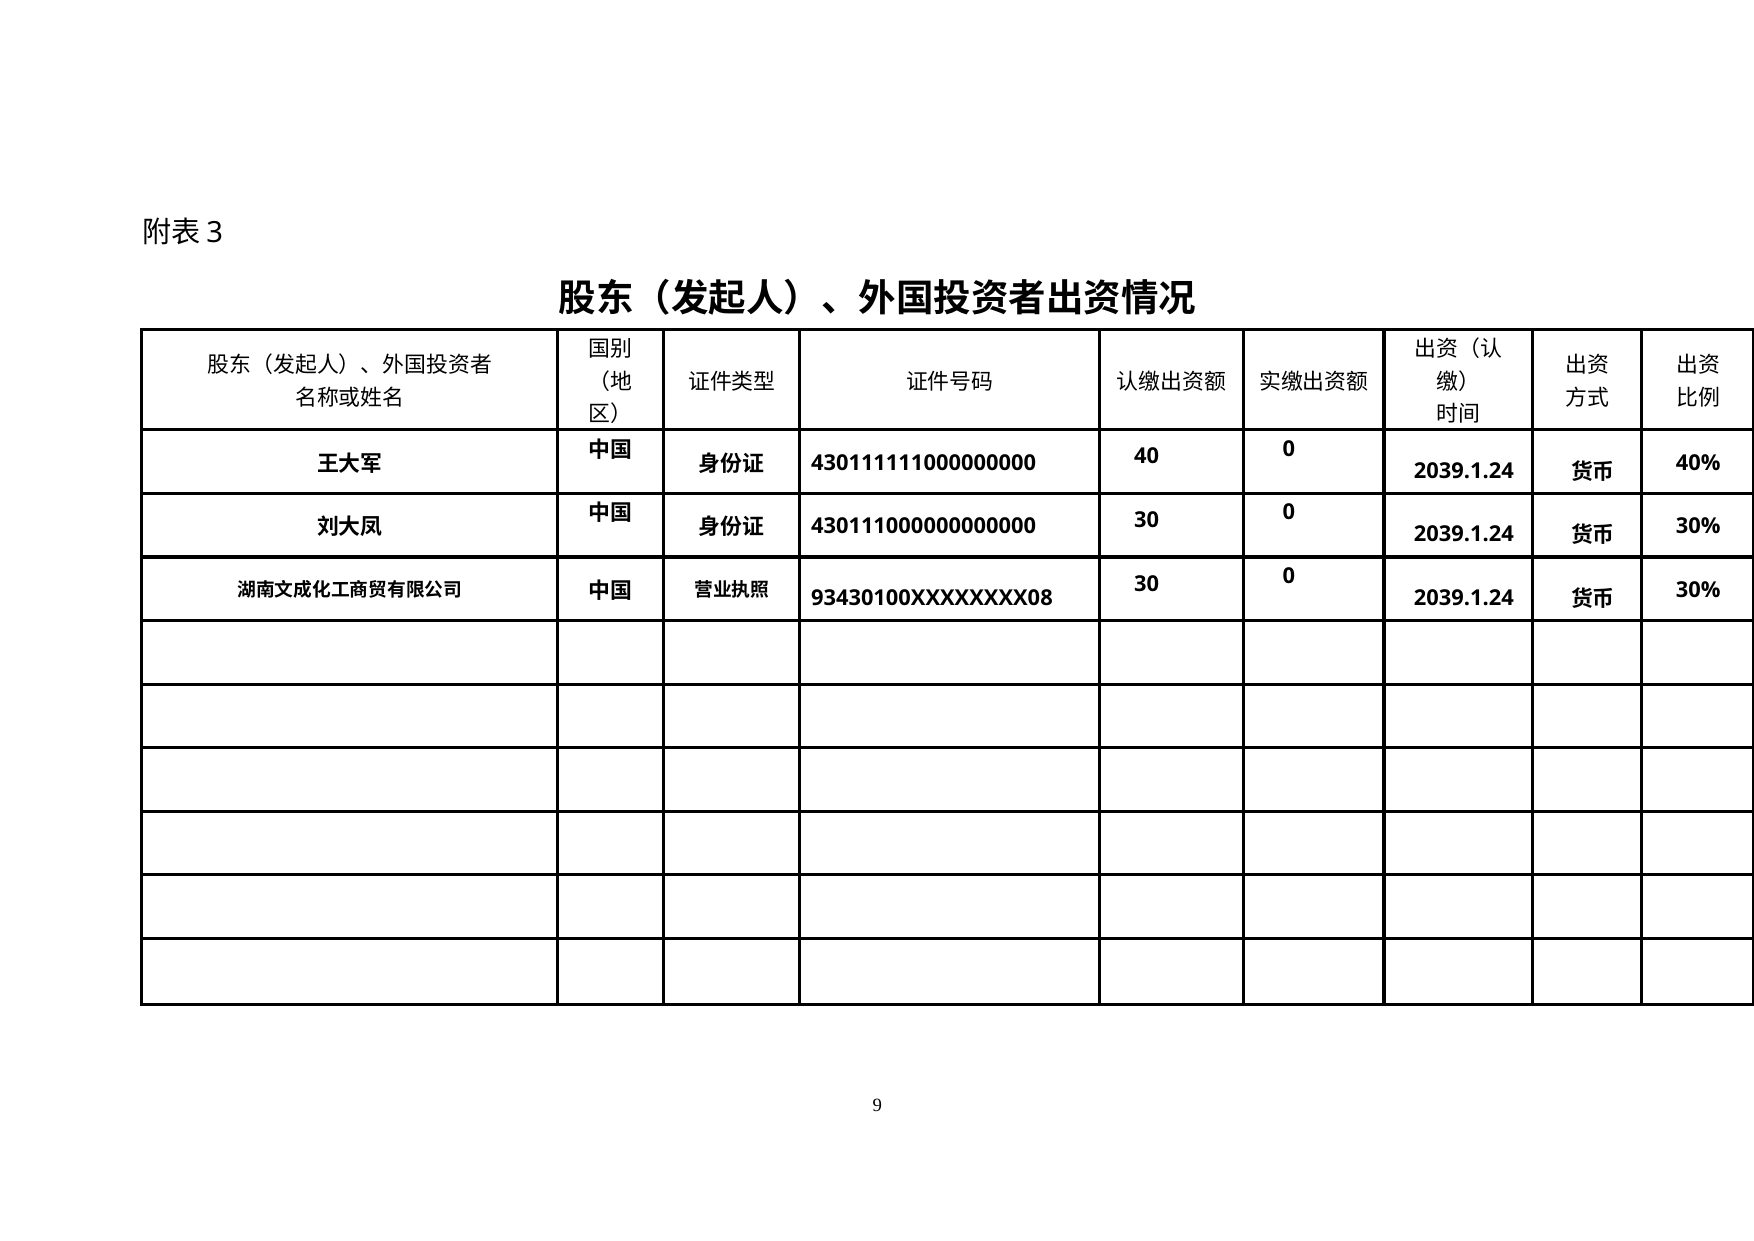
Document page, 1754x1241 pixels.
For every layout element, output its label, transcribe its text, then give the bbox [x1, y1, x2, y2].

table_header 证件号码 [801, 331, 1098, 428]
table_cell [1643, 622, 1752, 682]
table_cell [1386, 876, 1531, 937]
table_cell [1101, 622, 1242, 682]
table_cell 40% [1643, 431, 1752, 492]
table_cell 40 [1101, 431, 1242, 492]
table_cell 中国 [559, 431, 662, 492]
table_cell [1245, 940, 1382, 1002]
table_header 实缴出资额 [1245, 331, 1382, 428]
table_cell [1534, 686, 1640, 746]
table_cell [1534, 813, 1640, 873]
table_cell [1245, 749, 1382, 809]
table_cell [1386, 813, 1531, 873]
table_cell [1101, 940, 1242, 1002]
table_cell [1643, 876, 1752, 937]
table_cell 身份证 [665, 431, 798, 492]
table_cell [1245, 876, 1382, 937]
table_cell [665, 813, 798, 873]
table_cell [801, 622, 1098, 682]
table_cell [1643, 749, 1752, 809]
table_cell 2039.1.24 [1386, 431, 1531, 492]
table_cell [1245, 686, 1382, 746]
table_cell [1534, 622, 1640, 682]
table_cell 30% [1643, 495, 1752, 555]
table_cell 营业执照 [665, 559, 798, 619]
table_cell 王大军 [143, 431, 556, 492]
table_cell [1245, 813, 1382, 873]
table_cell [1643, 813, 1752, 873]
table_cell [1386, 749, 1531, 809]
table_cell 中国 [559, 495, 662, 555]
table_cell 0 [1245, 431, 1382, 492]
table_cell [143, 876, 556, 937]
table_cell [1643, 686, 1752, 746]
text 股东（发起人）、外国投资者出资情况 [142, 263, 1612, 328]
table_header 出资 比例 [1643, 331, 1752, 428]
table_cell [665, 749, 798, 809]
table_cell [559, 813, 662, 873]
table_cell 0 [1245, 495, 1382, 555]
table_cell 30% [1643, 559, 1752, 619]
table_cell [1534, 749, 1640, 809]
table_cell [1643, 940, 1752, 1002]
table_cell [559, 940, 662, 1002]
table_cell 中国 [559, 559, 662, 619]
table_cell [143, 813, 556, 873]
table_cell 2039.1.24 [1386, 495, 1531, 555]
table_cell [1386, 622, 1531, 682]
table_cell [1101, 813, 1242, 873]
table_cell [1245, 622, 1382, 682]
table_cell 湖南文成化工商贸有限公司 [143, 559, 556, 619]
table_cell [665, 686, 798, 746]
table_cell 30 [1101, 559, 1242, 619]
table_cell [1386, 686, 1531, 746]
table_cell 93430100XXXXXXXX08 [801, 559, 1098, 619]
table_cell [801, 813, 1098, 873]
table_header 认缴出资额 [1101, 331, 1242, 428]
table_cell [1386, 940, 1531, 1002]
table_cell [143, 940, 556, 1002]
table_cell [1534, 940, 1640, 1002]
table_cell [559, 686, 662, 746]
table_cell [143, 686, 556, 746]
table_cell [801, 876, 1098, 937]
table_header 股东（发起人）、外国投资者 名称或姓名 [143, 331, 556, 428]
table_cell [143, 622, 556, 682]
table_cell [1101, 876, 1242, 937]
table_cell [1101, 749, 1242, 809]
table_cell [1101, 686, 1242, 746]
table_cell [559, 749, 662, 809]
table_cell 货币 [1534, 559, 1640, 619]
table_cell 0 [1245, 559, 1382, 619]
table_header 国别 （地区） [559, 331, 662, 428]
table_cell [1534, 876, 1640, 937]
table_cell [801, 940, 1098, 1002]
table_cell 30 [1101, 495, 1242, 555]
table_cell 身份证 [665, 495, 798, 555]
table_cell [559, 622, 662, 682]
table_header 出资（认缴） 时间 [1386, 331, 1531, 428]
table_cell [559, 876, 662, 937]
table_cell 货币 [1534, 495, 1640, 555]
text 附表3 [142, 198, 1612, 263]
table_cell 货币 [1534, 431, 1640, 492]
table_cell [665, 876, 798, 937]
table_header 证件类型 [665, 331, 798, 428]
table_cell [665, 940, 798, 1002]
table_cell 430111111000000000 [801, 431, 1098, 492]
table_cell [665, 622, 798, 682]
table_cell 2039.1.24 [1386, 559, 1531, 619]
table_header 出资 方式 [1534, 331, 1640, 428]
table_cell [143, 749, 556, 809]
table_cell 430111000000000000 [801, 495, 1098, 555]
table_cell [801, 749, 1098, 809]
table_cell [801, 686, 1098, 746]
table_cell 刘大凤 [143, 495, 556, 555]
